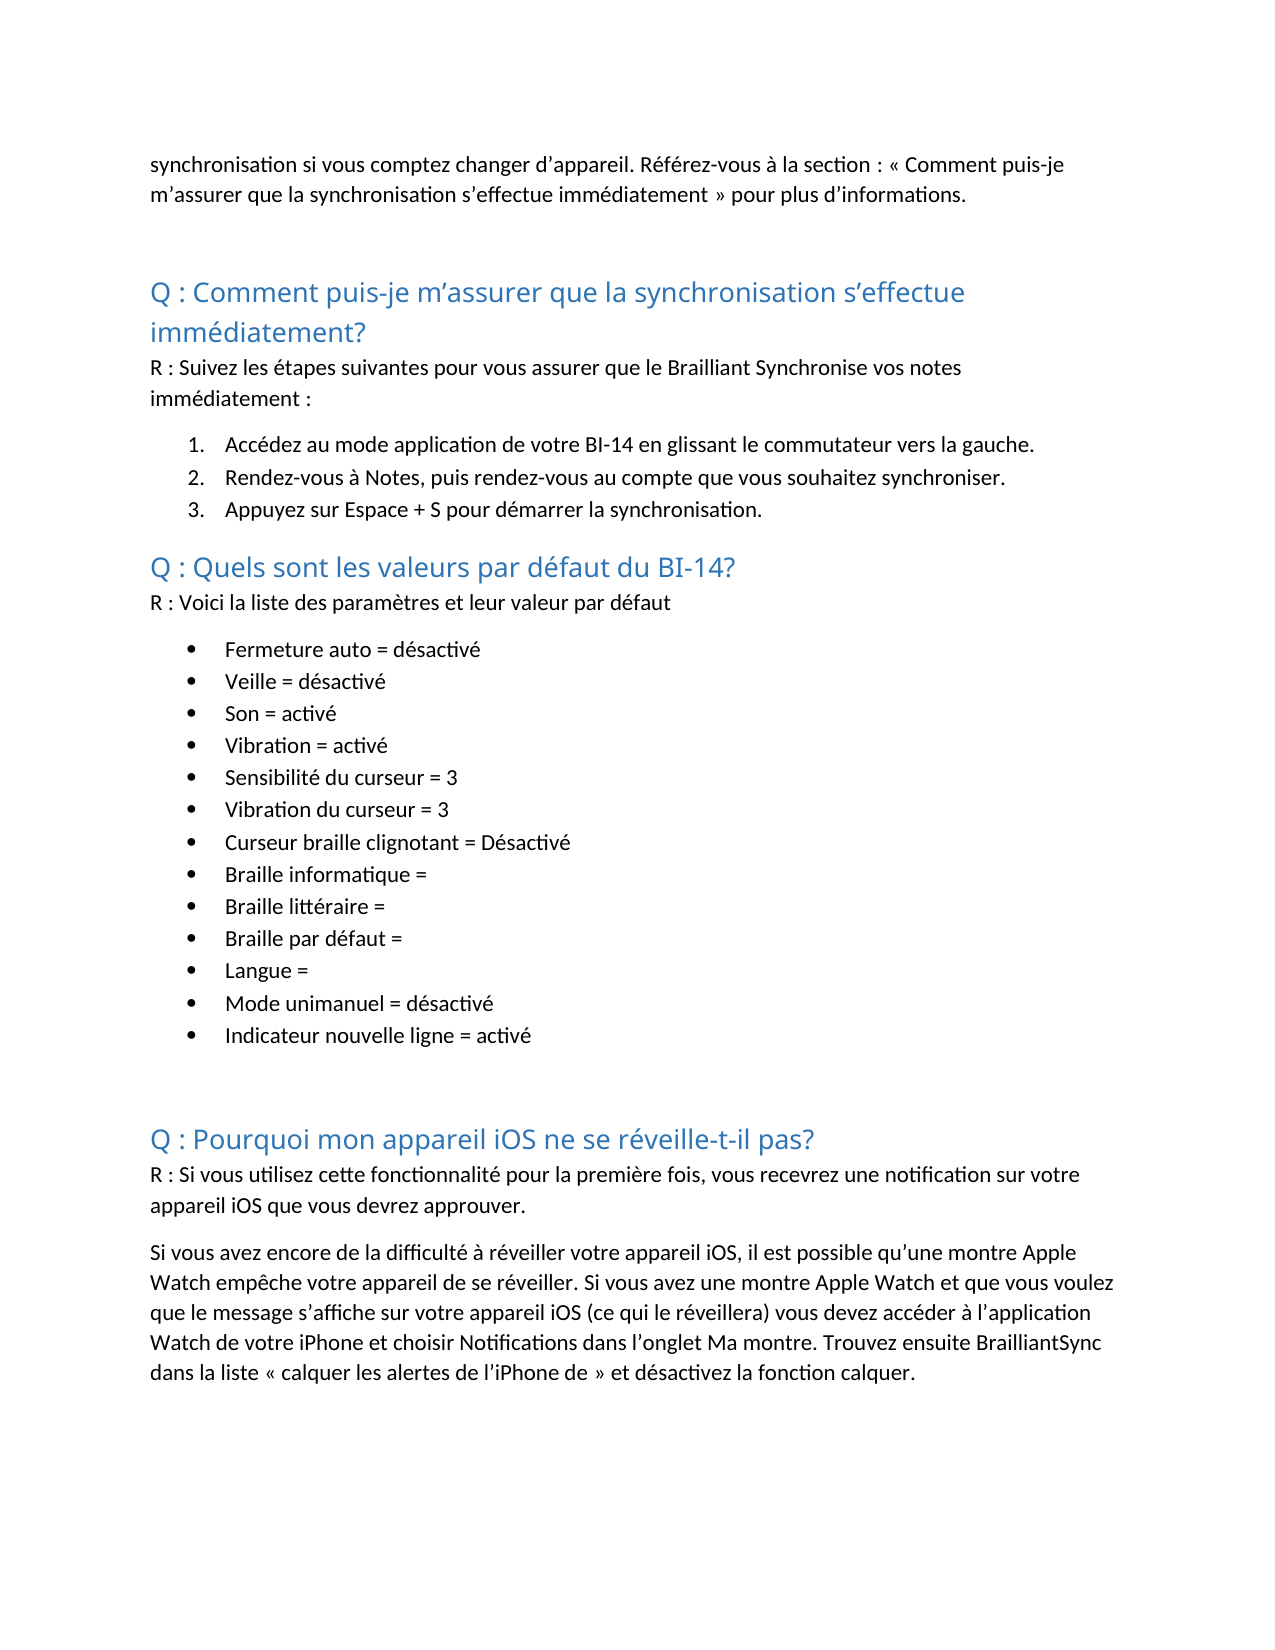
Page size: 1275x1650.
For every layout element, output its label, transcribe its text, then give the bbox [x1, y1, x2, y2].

text R : Si vous utilisez cette fonctionnalité pour la première fois, vous recevrez une notification sur votre appareil iOS que vous devrez approuver. [150, 1161, 1125, 1219]
text R : Voici la liste des paramètres et leur valeur par défaut [150, 588, 1125, 616]
list Son = activé [187, 699, 1125, 727]
list Langue = [187, 957, 1125, 984]
list Accédez au mode application de votre BI-14 en glissant le commutateur vers la gauche. [187, 431, 1125, 459]
subtitle Q : Pourquoi mon appareil iOS ne se réveille-t-il pas? [150, 1121, 1125, 1158]
list Sensibilité du curseur = 3 [187, 763, 1125, 791]
list Braille littéraire = [187, 892, 1125, 920]
text Si vous avez encore de la difficulté à réveiller votre appareil iOS, il est possible qu’une montre Apple Watch empêche votre appareil de se réveiller. Si vous avez une montre Apple Watch et que vous voulez que le message s’affiche sur votre appareil iOS (ce qui le réveillera) vous devez accéder à l’application Watch de votre iPhone et choisir Notifications dans l’onglet Ma montre. Trouvez ensuite BrailliantSync dans la liste « calquer les alertes de l’iPhone de » et désactivez la fonction calquer. [150, 1238, 1125, 1387]
list Veille = désactivé [187, 667, 1125, 695]
subtitle Q : Comment puis-je m’assurer que la synchronisation s’effectue immédiatement? [150, 274, 1125, 351]
list Vibration du curseur = 3 [187, 796, 1125, 824]
list Mode unimanuel = désactivé [187, 989, 1125, 1017]
list Vibration = activé [187, 731, 1125, 759]
list Braille par défaut = [187, 924, 1125, 952]
list Fermeture auto = désactivé [187, 635, 1125, 663]
list Indicateur nouvelle ligne = activé [187, 1021, 1125, 1049]
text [150, 150, 1125, 208]
text R : Suivez les étapes suivantes pour vous assurer que le Brailliant Synchronise vos notes immédiatement : [150, 353, 1125, 412]
list Rendez-vous à Notes, puis rendez-vous au compte que vous souhaitez synchroniser. [187, 463, 1125, 491]
list Braille informatique = [187, 860, 1125, 888]
list Appuyez sur Espace + S pour démarrer la synchronisation. [187, 495, 1125, 523]
subtitle Q : Quels sont les valeurs par défaut du BI-14? [150, 548, 1125, 585]
list Curseur braille clignotant = Désactivé [187, 828, 1125, 856]
